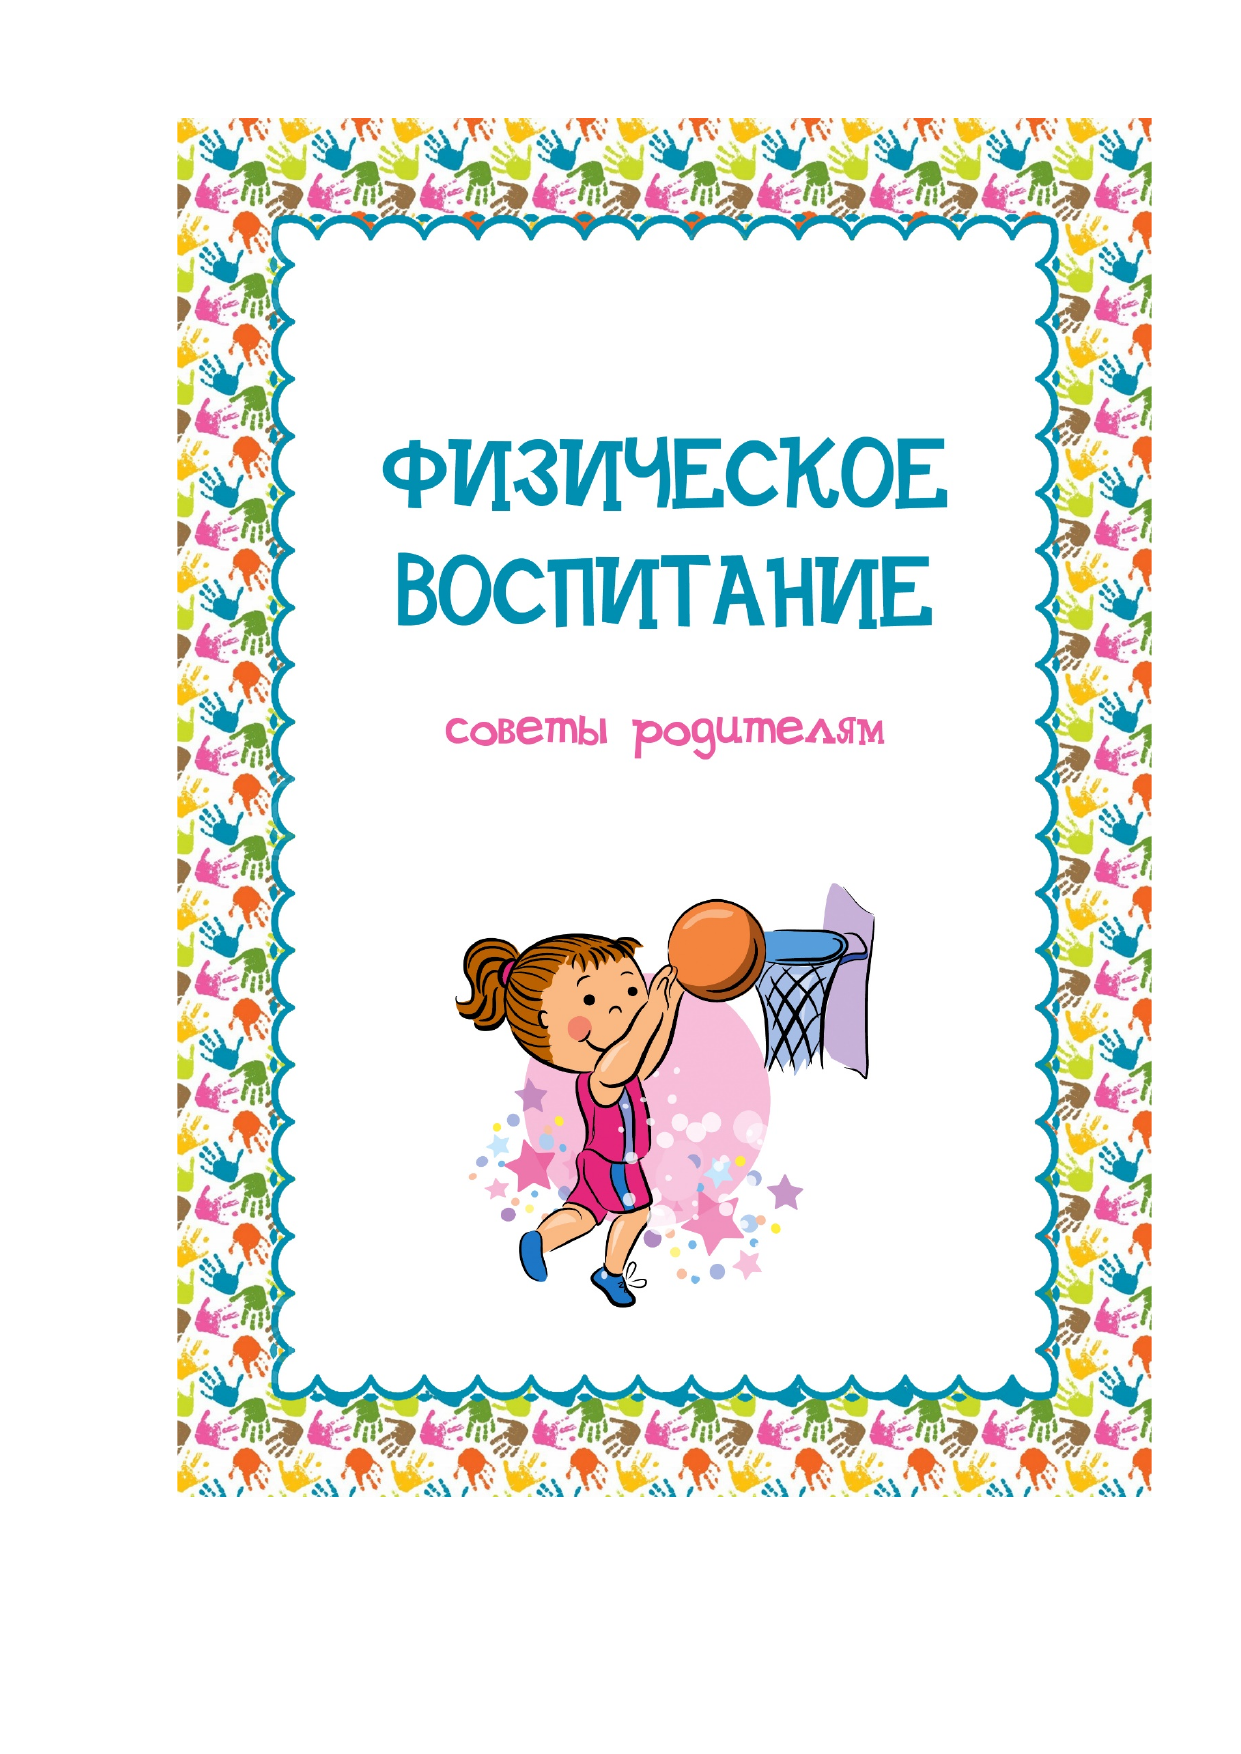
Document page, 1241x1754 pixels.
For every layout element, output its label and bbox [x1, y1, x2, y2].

picture [177, 118, 1152, 1497]
